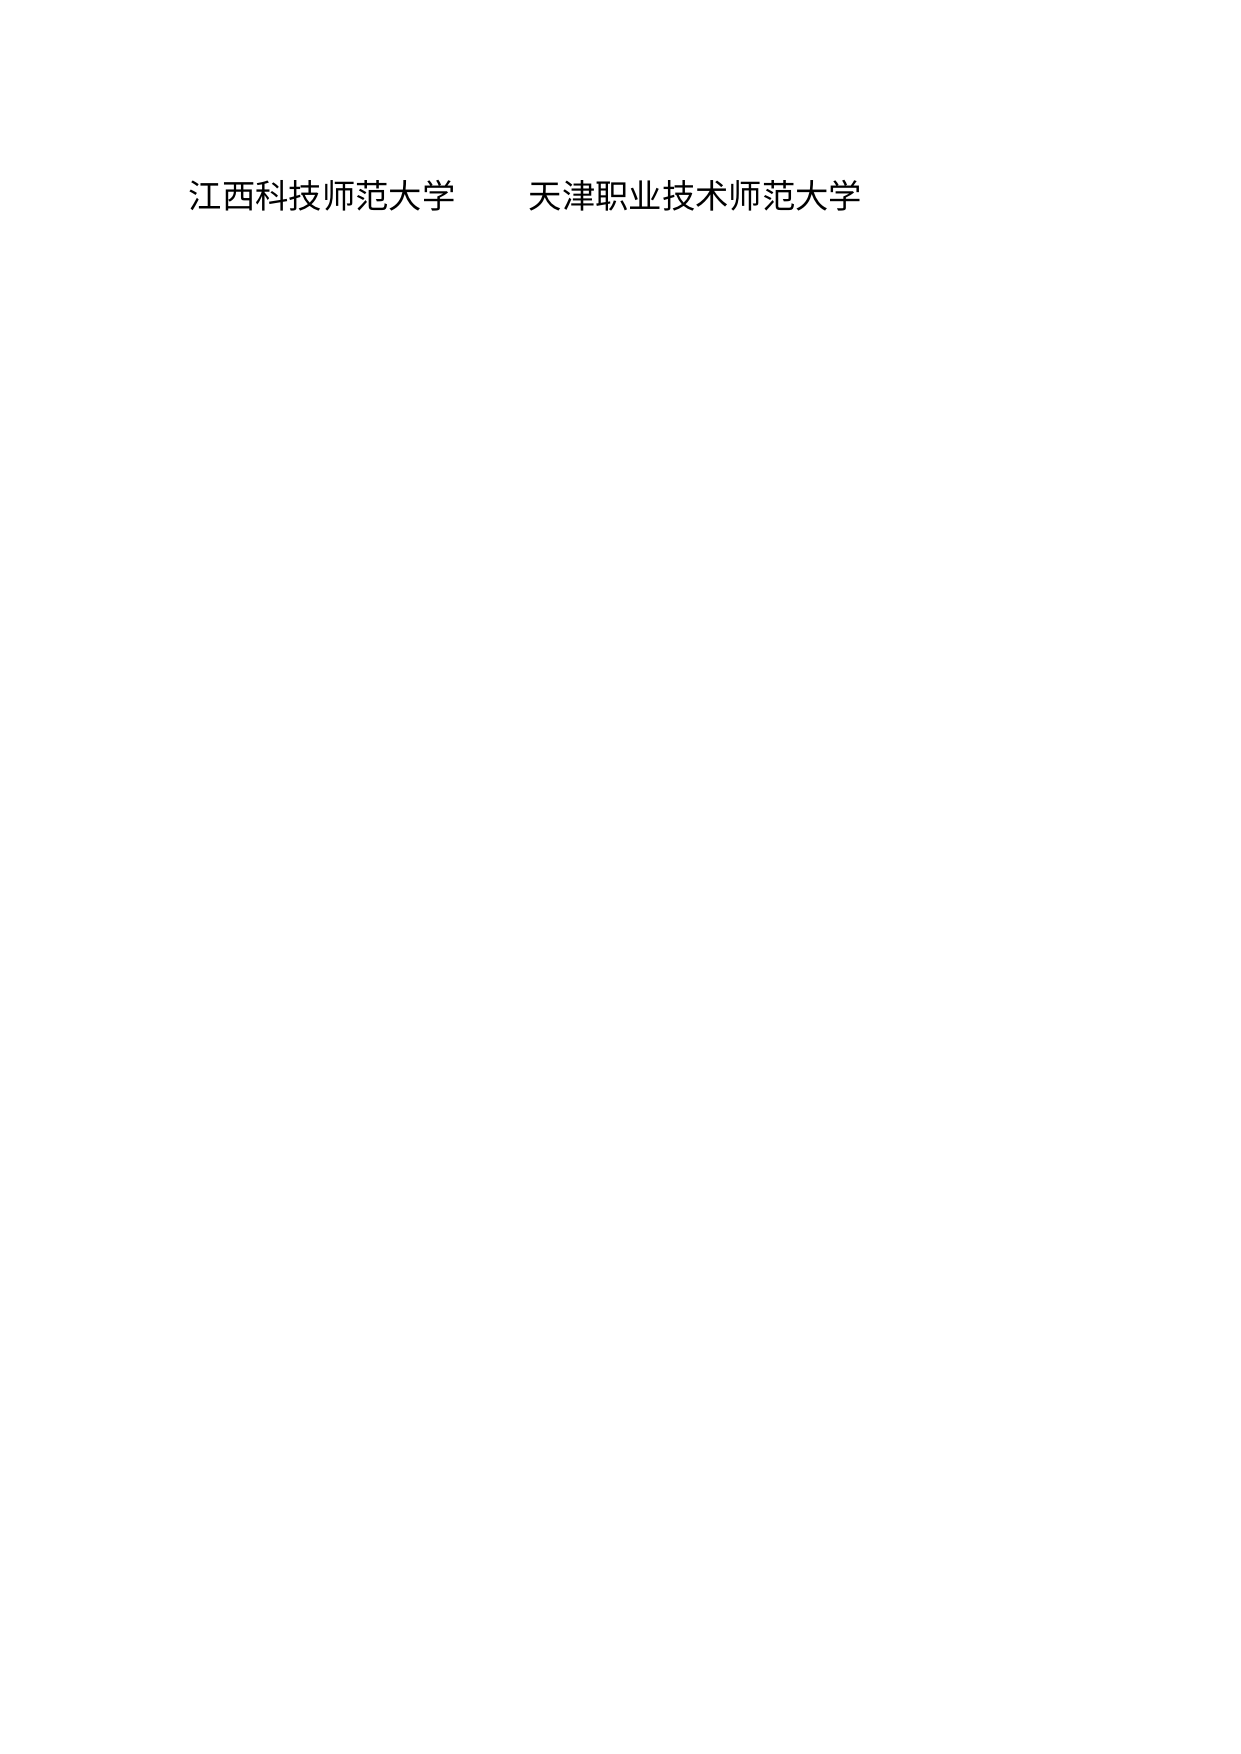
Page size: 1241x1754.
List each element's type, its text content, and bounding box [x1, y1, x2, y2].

table_cell 江西科技师范大学 [177, 162, 517, 227]
table_cell 天津职业技术师范大学 [517, 162, 1063, 227]
